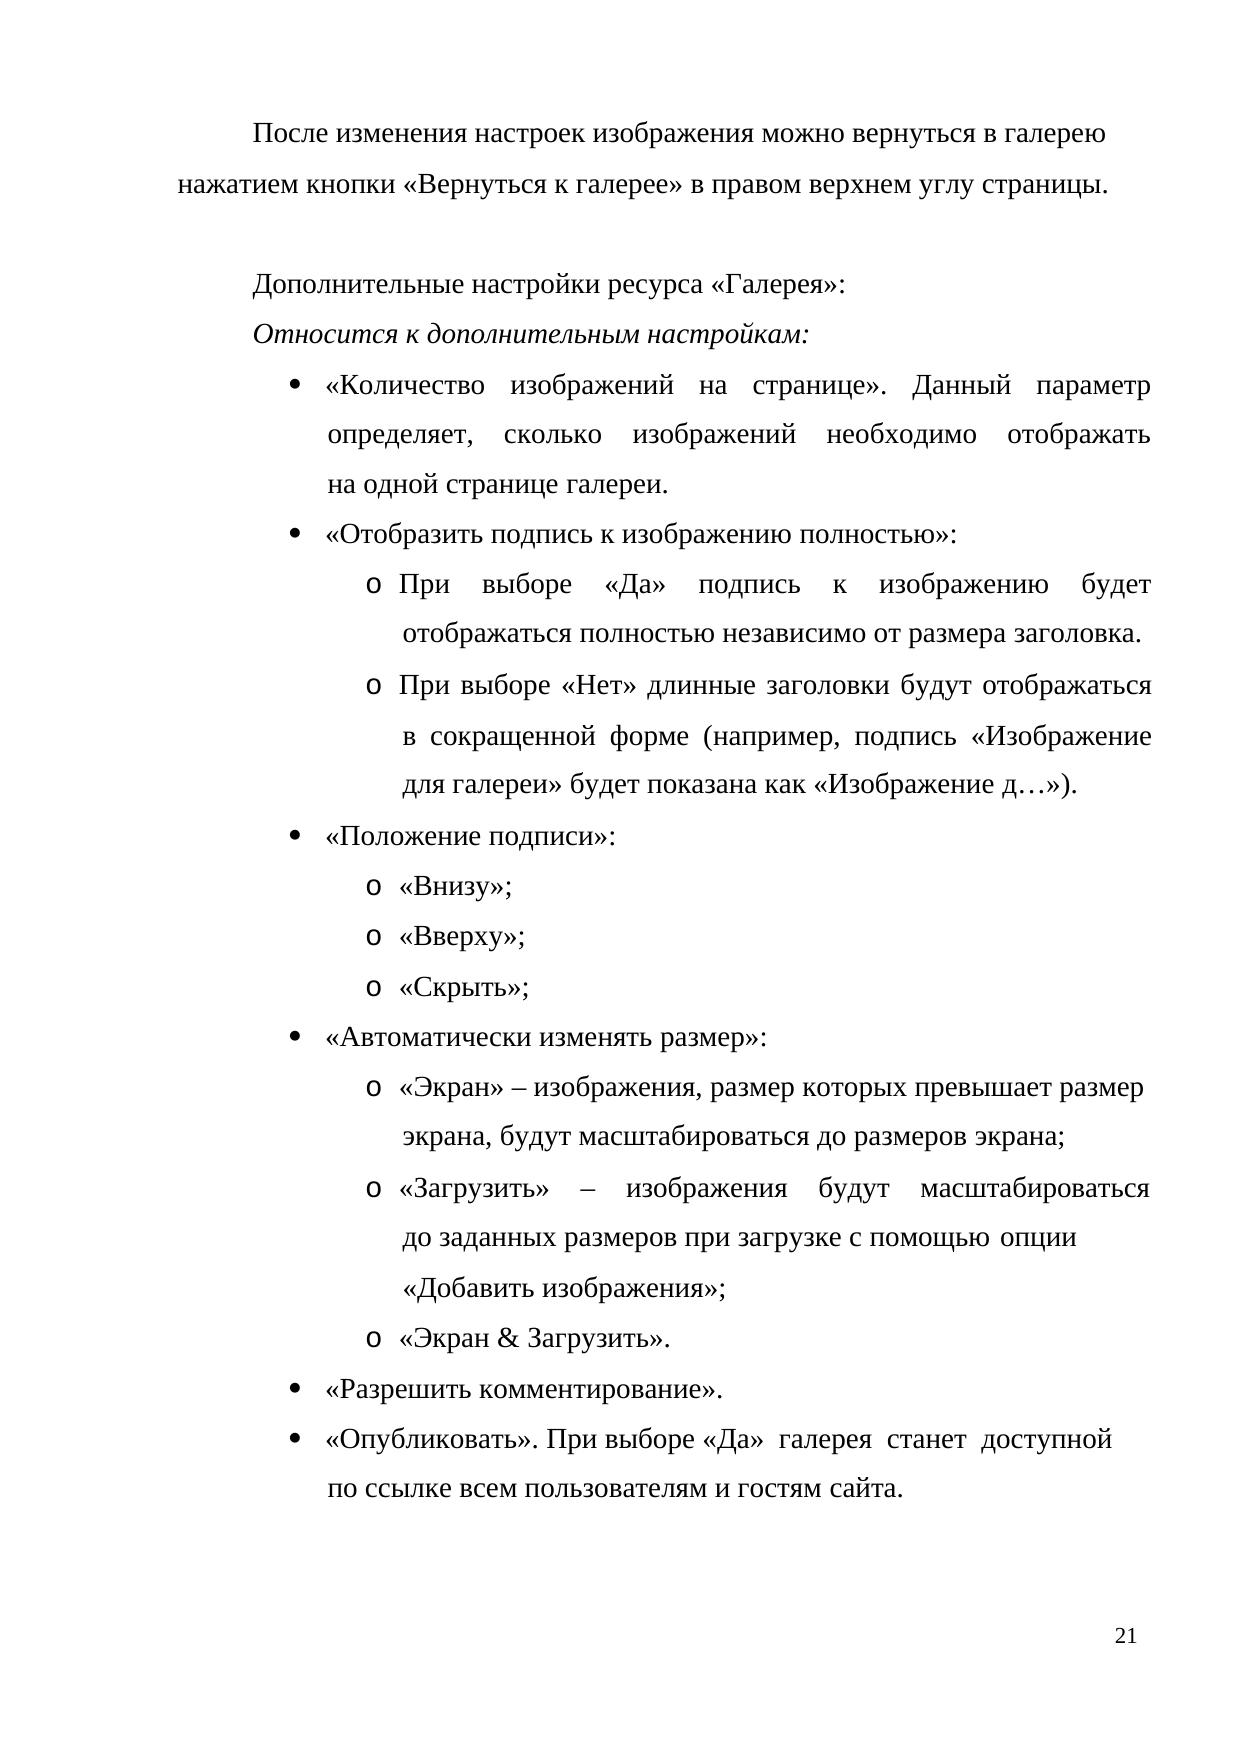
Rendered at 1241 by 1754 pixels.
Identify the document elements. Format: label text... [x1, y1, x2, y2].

list «Вверху»; [365, 918, 1163, 954]
list «Опубликовать». При выборе «Да» галерея станет доступной по ссылке всем пользователям и гостям сайта. [290, 1421, 1151, 1503]
list «Экран» – изображения, размер которых превышает размер экрана, будут масштабироваться до размеров экрана; [365, 1069, 1152, 1152]
list «Скрыть»; [365, 969, 1163, 1005]
list При выборе «Нет» длинные заголовки будут отображаться в сокращенной форме (например, подпись «Изображение для галереи» будет показана как «Изображение д…»). [365, 667, 1152, 800]
text После изменения настроек изображения можно вернуться в галерею нажатием кнопки «Вернуться к галерее» в правом верхнем углу страницы. [177, 115, 1163, 199]
list При выборе «Да» подпись к изображению будет отображаться полностью независимо от размера заголовка. [365, 566, 1151, 649]
text Дополнительные настройки ресурса «Галерея»: [252, 266, 1163, 300]
list «Экран & Загрузить». [365, 1321, 1163, 1357]
list «Количество изображений на странице». Данный параметр определяет, сколько изображений необходимо отображать на одной странице галереи. [290, 367, 1152, 499]
list «Внизу»; [365, 868, 1163, 904]
list «Загрузить» – изображения будут масштабироваться до заданных размеров при загрузке с помощью опции [365, 1170, 1152, 1253]
list «Разрешить комментирование». [290, 1371, 1163, 1405]
text «Добавить изображения»; [402, 1270, 1163, 1304]
text Относится к дополнительным настройкам: [252, 317, 1163, 350]
list «Положение подписи»: [290, 818, 1163, 851]
list «Автоматически изменять размер»: [290, 1019, 1163, 1053]
list «Отобразить подпись к изображению полностью»: [290, 516, 1163, 550]
